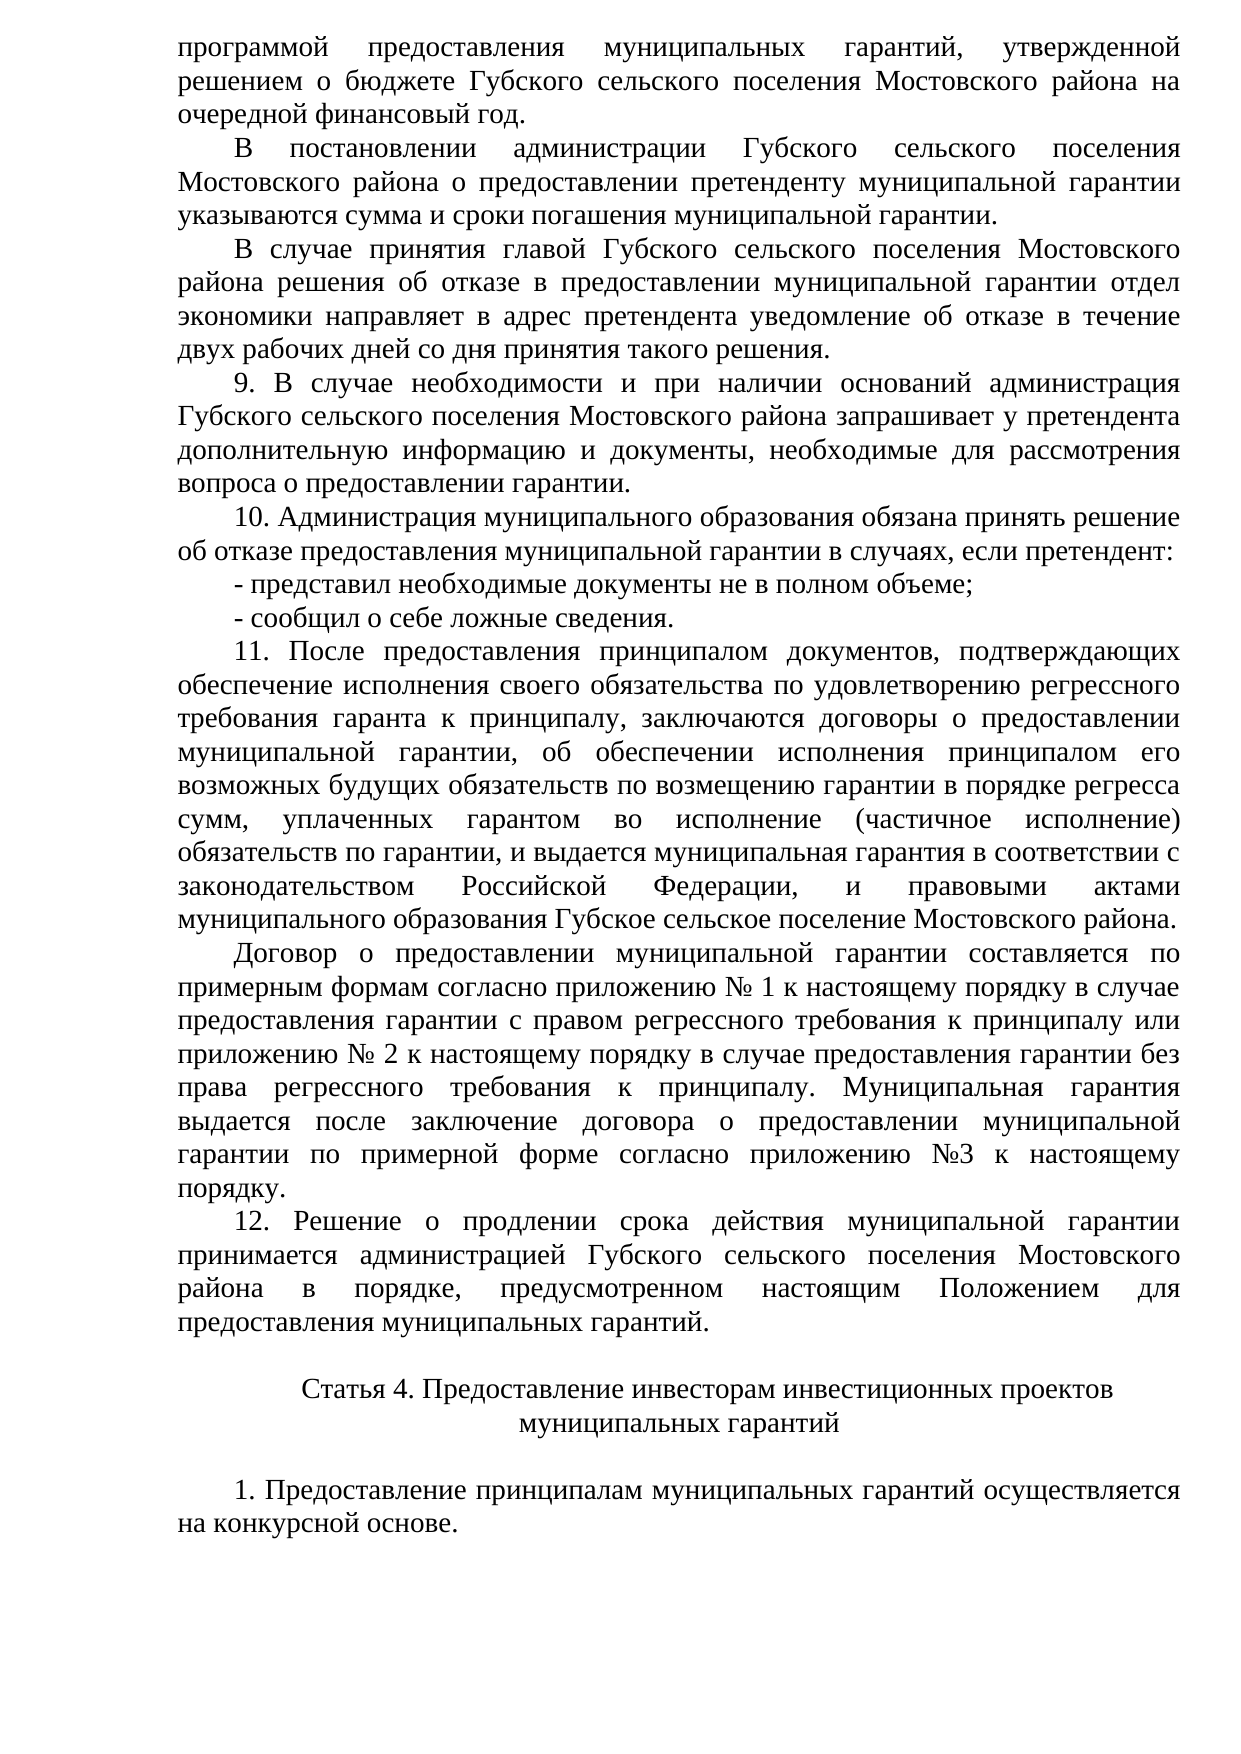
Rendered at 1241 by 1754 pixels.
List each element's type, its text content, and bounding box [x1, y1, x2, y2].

text 12. Решение о продлении срока действия муниципальной гарантии принимается администрацией Губского сельского поселения Мостовского района в порядке, предусмотренном настоящим Положением для предоставления муниципальных гарантий. [177, 1203, 1181, 1338]
text Статья 4. Предоставление инвесторам инвестиционных проектов муниципальных гарантий [177, 1371, 1181, 1438]
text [177, 29, 1181, 130]
text - сообщил о себе ложные сведения. [177, 600, 1181, 633]
text В случае принятия главой Губского сельского поселения Мостовского района решения об отказе в предоставлении муниципальной гарантии отдел экономики направляет в адрес претендента уведомление об отказе в течение двух рабочих дней со дня принятия такого решения. [177, 231, 1181, 365]
text 11. После предоставления принципалом документов, подтверждающих обеспечение исполнения своего обязательства по удовлетворению регрессного требования гаранта к принципалу, заключаются договоры о предоставлении муниципальной гарантии, об обеспечении исполнения принципалом его возможных будущих обязательств по возмещению гарантии в порядке регресса сумм, уплаченных гарантом во исполнение (частичное исполнение) обязательств по гарантии, и выдается муниципальная гарантия в соответствии с законодательством Российской Федерации, и правовыми актами муниципального образования Губское сельское поселение Мостовского района. [177, 633, 1181, 935]
text 1. Предоставление принципалам муниципальных гарантий осуществляется на конкурсной основе. [177, 1472, 1181, 1539]
text В постановлении администрации Губского сельского поселения Мостовского района о предоставлении претенденту муниципальной гарантии указываются сумма и сроки погашения муниципальной гарантии. [177, 130, 1181, 231]
text - представил необходимые документы не в полном объеме; [177, 566, 1181, 600]
text 10. Администрация муниципального образования обязана принять решение об отказе предоставления муниципальной гарантии в случаях, если претендент: [177, 499, 1181, 566]
text Договор о предоставлении муниципальной гарантии составляется по примерным формам согласно приложению № 1 к настоящему порядку в случае предоставления гарантии с правом регрессного требования к принципалу или приложению № 2 к настоящему порядку в случае предоставления гарантии без права регрессного требования к принципалу. Муниципальная гарантия выдается после заключение договора о предоставлении муниципальной гарантии по примерной форме согласно приложению №3 к настоящему порядку. [177, 935, 1181, 1203]
text 9. В случае необходимости и при наличии оснований администрация Губского сельского поселения Мостовского района запрашивает у претендента дополнительную информацию и документы, необходимые для рассмотрения вопроса о предоставлении гарантии. [177, 365, 1181, 499]
